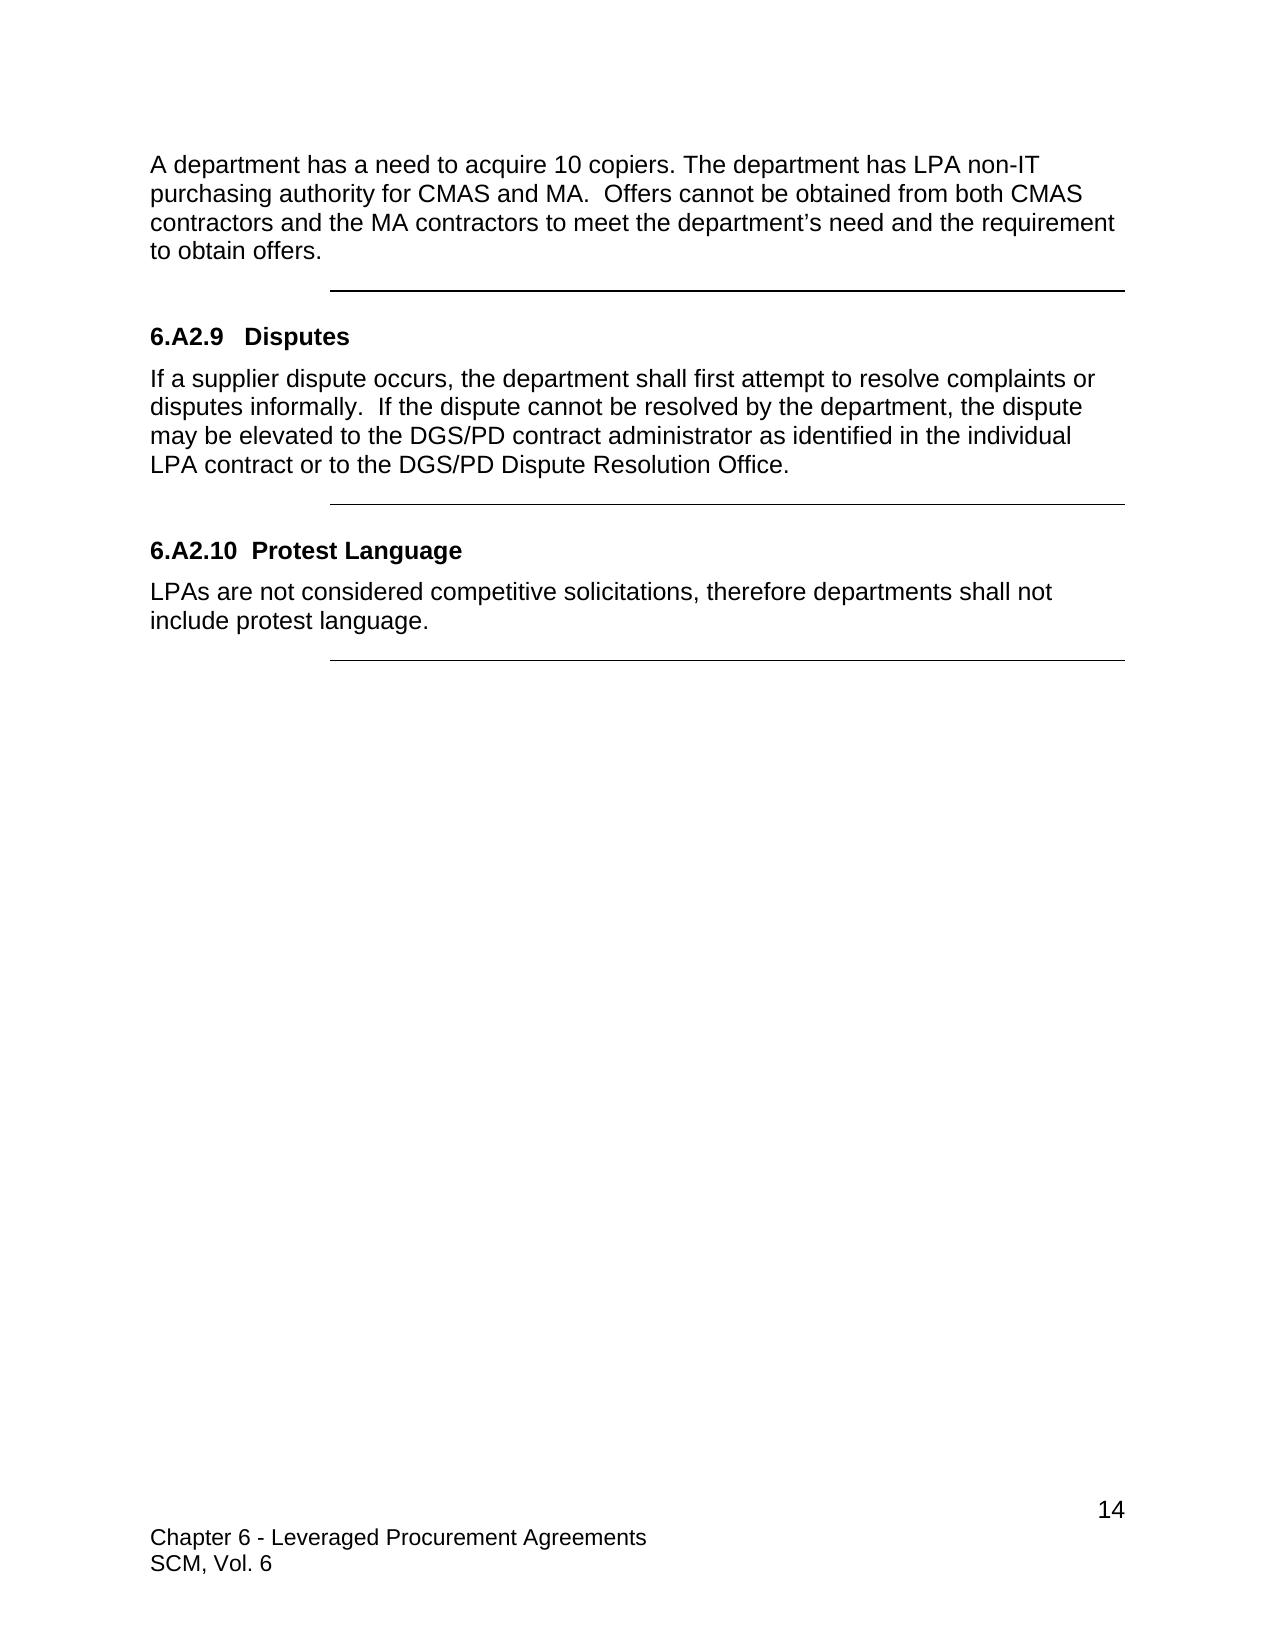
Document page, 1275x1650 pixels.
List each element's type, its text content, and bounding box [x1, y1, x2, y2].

subtitle 6.A2.9 Disputes [150, 322, 1125, 351]
subtitle 6.A2.10 Protest Language [150, 536, 1125, 565]
text If a supplier dispute occurs, the department shall first attempt to resolve complaints or disputes informally. If the dispute cannot be resolved by the department, the dispute may be elevated to the DGS/PD contract administrator as identified in the individual LPA contract or to the DGS/PD Dispute Resolution Office. [150, 364, 1125, 479]
text LPAs are not considered competitive solicitations, therefore departments shall not include protest language. [150, 577, 1125, 635]
text A department has a need to acquire 10 copiers. The department has LPA non-IT purchasing authority for CMAS and MA. Offers cannot be obtained from both CMAS contractors and the MA contractors to meet the department’s need and the requirement to obtain offers. [150, 150, 1125, 265]
